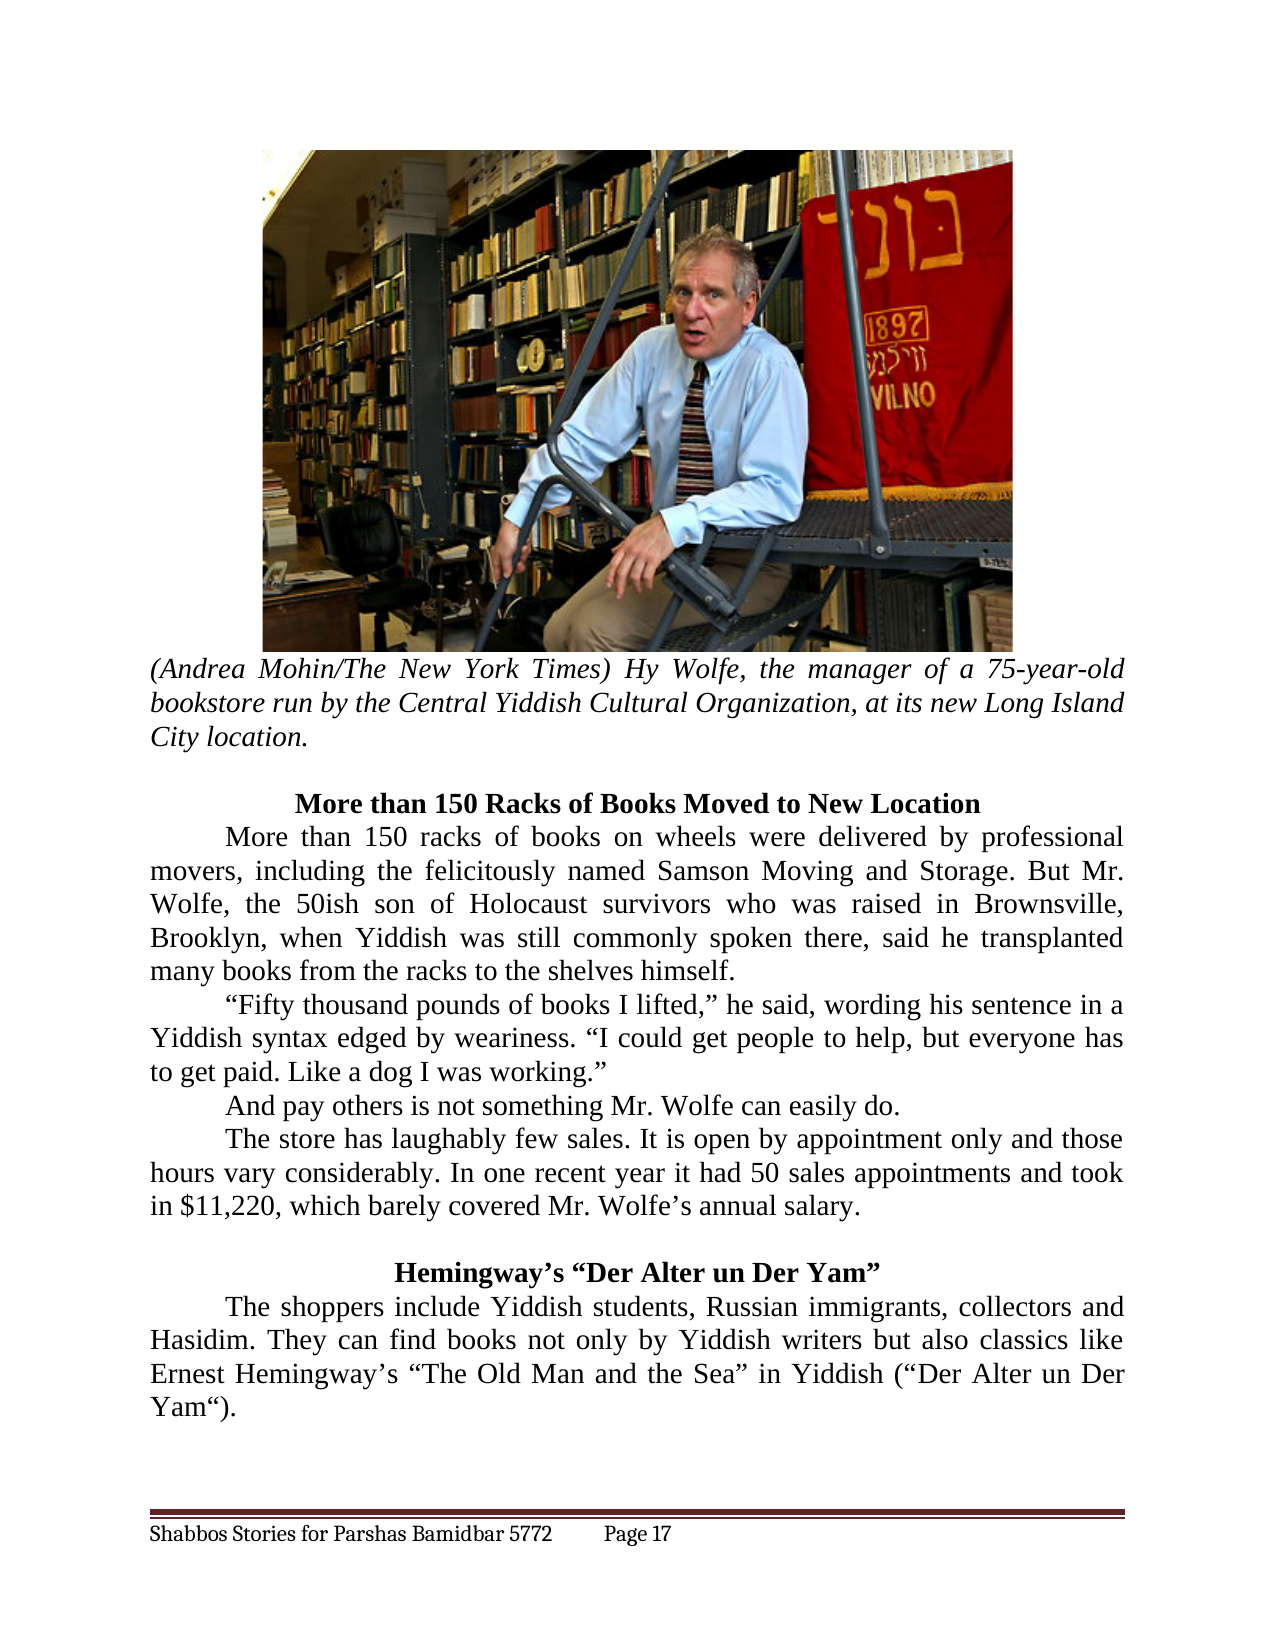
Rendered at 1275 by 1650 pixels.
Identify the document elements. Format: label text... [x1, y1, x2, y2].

text The store has laughably few sales. It is open by appointment only and those hours vary considerably. In one recent year it had 50 sales appointments and took in $11,220, which barely covered Mr. Wolfe’s annual salary. [150, 1121, 1125, 1222]
text And pay others is not something Mr. Wolfe can easily do. [150, 1088, 1125, 1121]
text More than 150 racks of books on wheels were delivered by professional movers, including the felicitously named Samson Moving and Storage. But Mr. Wolfe, the 50ish son of Holocaust survivors who was raised in Brownsville, Brooklyn, when Yiddish was still commonly spoken there, said he transplanted many books from the racks to the shelves himself. [150, 819, 1125, 987]
text “Fifty thousand pounds of books I lifted,” he said, wording his sentence in a Yiddish syntax edged by weariness. “I could get people to help, but everyone has to get paid. Like a dog I was working.” [150, 987, 1125, 1088]
text The shoppers include Yiddish students, Russian immigrants, collectors and Hasidim. They can find books not only by Yiddish writers but also classics like Ernest Hemingway’s “The Old Man and the Sea” in Yiddish (“Der Alter un Der Yam“). [150, 1289, 1125, 1423]
text More than 150 Racks of Books Moved to New Location [150, 786, 1125, 819]
text Hemingway’s “Der Alter un Der Yam” [150, 1255, 1125, 1289]
picture [262, 150, 1013, 652]
text (Andrea Mohin/The New York Times) Hy Wolfe, the manager of a 75-year-old bookstore run by the Central Yiddish Cultural Organization, at its new Long Island City location. [150, 652, 1125, 752]
